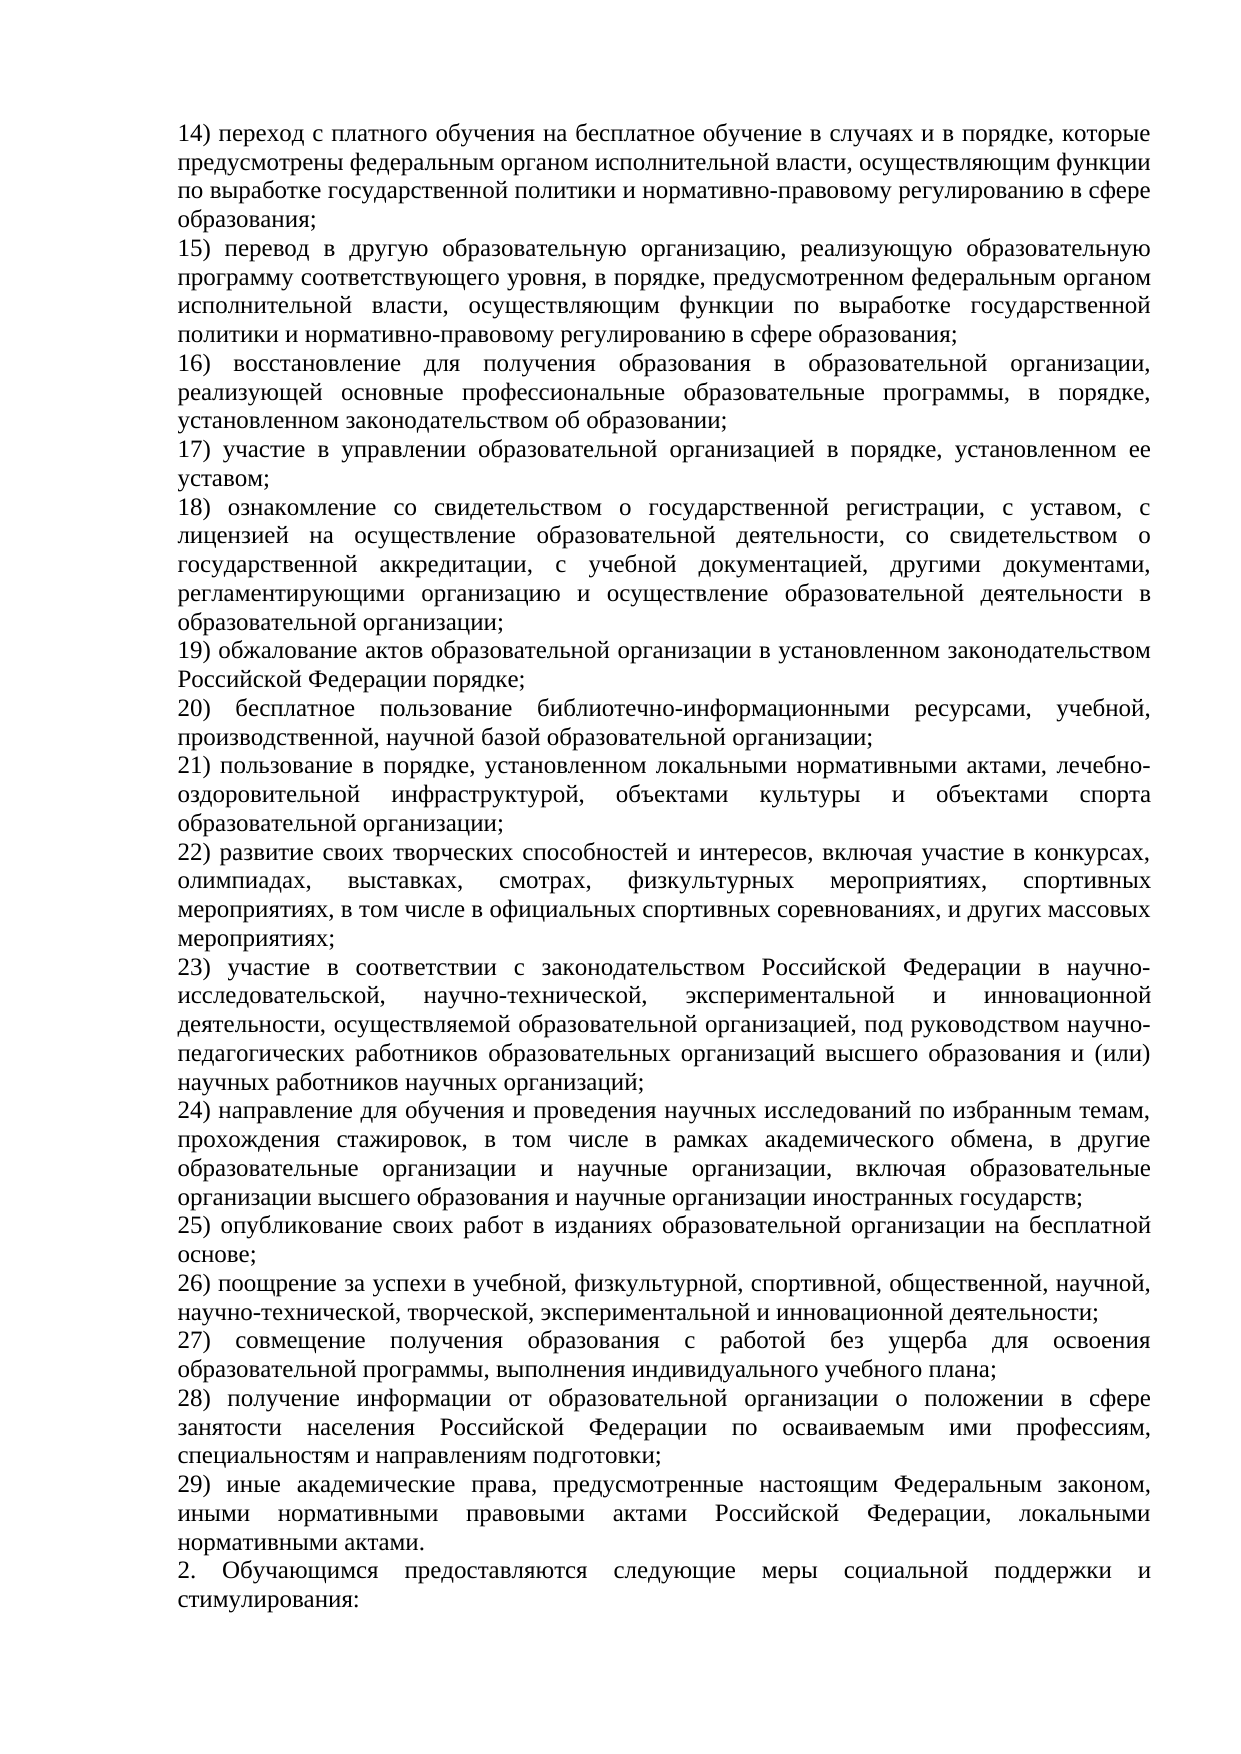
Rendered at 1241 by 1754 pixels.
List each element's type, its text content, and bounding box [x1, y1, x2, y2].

text 29) иные академические права, предусмотренные настоящим Федеральным законом, иными нормативными правовыми актами Российской Федерации, локальными нормативными актами. [177, 1469, 1152, 1556]
text 21) пользование в порядке, установленном локальными нормативными актами, лечебно-оздоровительной инфраструктурой, объектами культуры и объектами спорта образовательной организации; [177, 751, 1152, 837]
text 28) получение информации от образовательной организации о положении в сфере занятости населения Российской Федерации по осваиваемым ими профессиям, специальностям и направлениям подготовки; [177, 1383, 1152, 1469]
text 27) совмещение получения образования с работой без ущерба для освоения образовательной программы, выполнения индивидуального учебного плана; [177, 1326, 1152, 1383]
text 23) участие в соответствии с законодательством Российской Федерации в научно-исследовательской, научно-технической, экспериментальной и инновационной деятельности, осуществляемой образовательной организацией, под руководством научно-педагогических работников образовательных организаций высшего образования и (или) научных работников научных организаций; [177, 952, 1152, 1096]
text 22) развитие своих творческих способностей и интересов, включая участие в конкурсах, олимпиадах, выставках, смотрах, физкультурных мероприятиях, спортивных мероприятиях, в том числе в официальных спортивных соревнованиях, и других массовых мероприятиях; [177, 837, 1152, 952]
text 15) перевод в другую образовательную организацию, реализующую образовательную программу соответствующего уровня, в порядке, предусмотренном федеральным органом исполнительной власти, осуществляющим функции по выработке государственной политики и нормативно-правовому регулированию в сфере образования; [177, 233, 1152, 348]
text 17) участие в управлении образовательной организацией в порядке, установленном ее уставом; [177, 434, 1152, 492]
text 25) опубликование своих работ в изданиях образовательной организации на бесплатной основе; [177, 1211, 1152, 1268]
text 2. Обучающимся предоставляются следующие меры социальной поддержки и стимулирования: [177, 1556, 1152, 1613]
text 14) переход с платного обучения на бесплатное обучение в случаях и в порядке, которые предусмотрены федеральным органом исполнительной власти, осуществляющим функции по выработке государственной политики и нормативно-правовому регулированию в сфере образования; [177, 118, 1152, 233]
text 26) поощрение за успехи в учебной, физкультурной, спортивной, общественной, научной, научно-технической, творческой, экспериментальной и инновационной деятельности; [177, 1268, 1152, 1326]
text 20) бесплатное пользование библиотечно-информационными ресурсами, учебной, производственной, научной базой образовательной организации; [177, 693, 1152, 751]
text 18) ознакомление со свидетельством о государственной регистрации, с уставом, с лицензией на осуществление образовательной деятельности, со свидетельством о государственной аккредитации, с учебной документацией, другими документами, регламентирующими организацию и осуществление образовательной деятельности в образовательной организации; [177, 492, 1152, 636]
text 24) направление для обучения и проведения научных исследований по избранным темам, прохождения стажировок, в том числе в рамках академического обмена, в другие образовательные организации и научные организации, включая образовательные организации высшего образования и научные организации иностранных государств; [177, 1096, 1152, 1211]
text 16) восстановление для получения образования в образовательной организации, реализующей основные профессиональные образовательные программы, в порядке, установленном законодательством об образовании; [177, 348, 1152, 434]
text 19) обжалование актов образовательной организации в установленном законодательством Российской Федерации порядке; [177, 636, 1152, 693]
